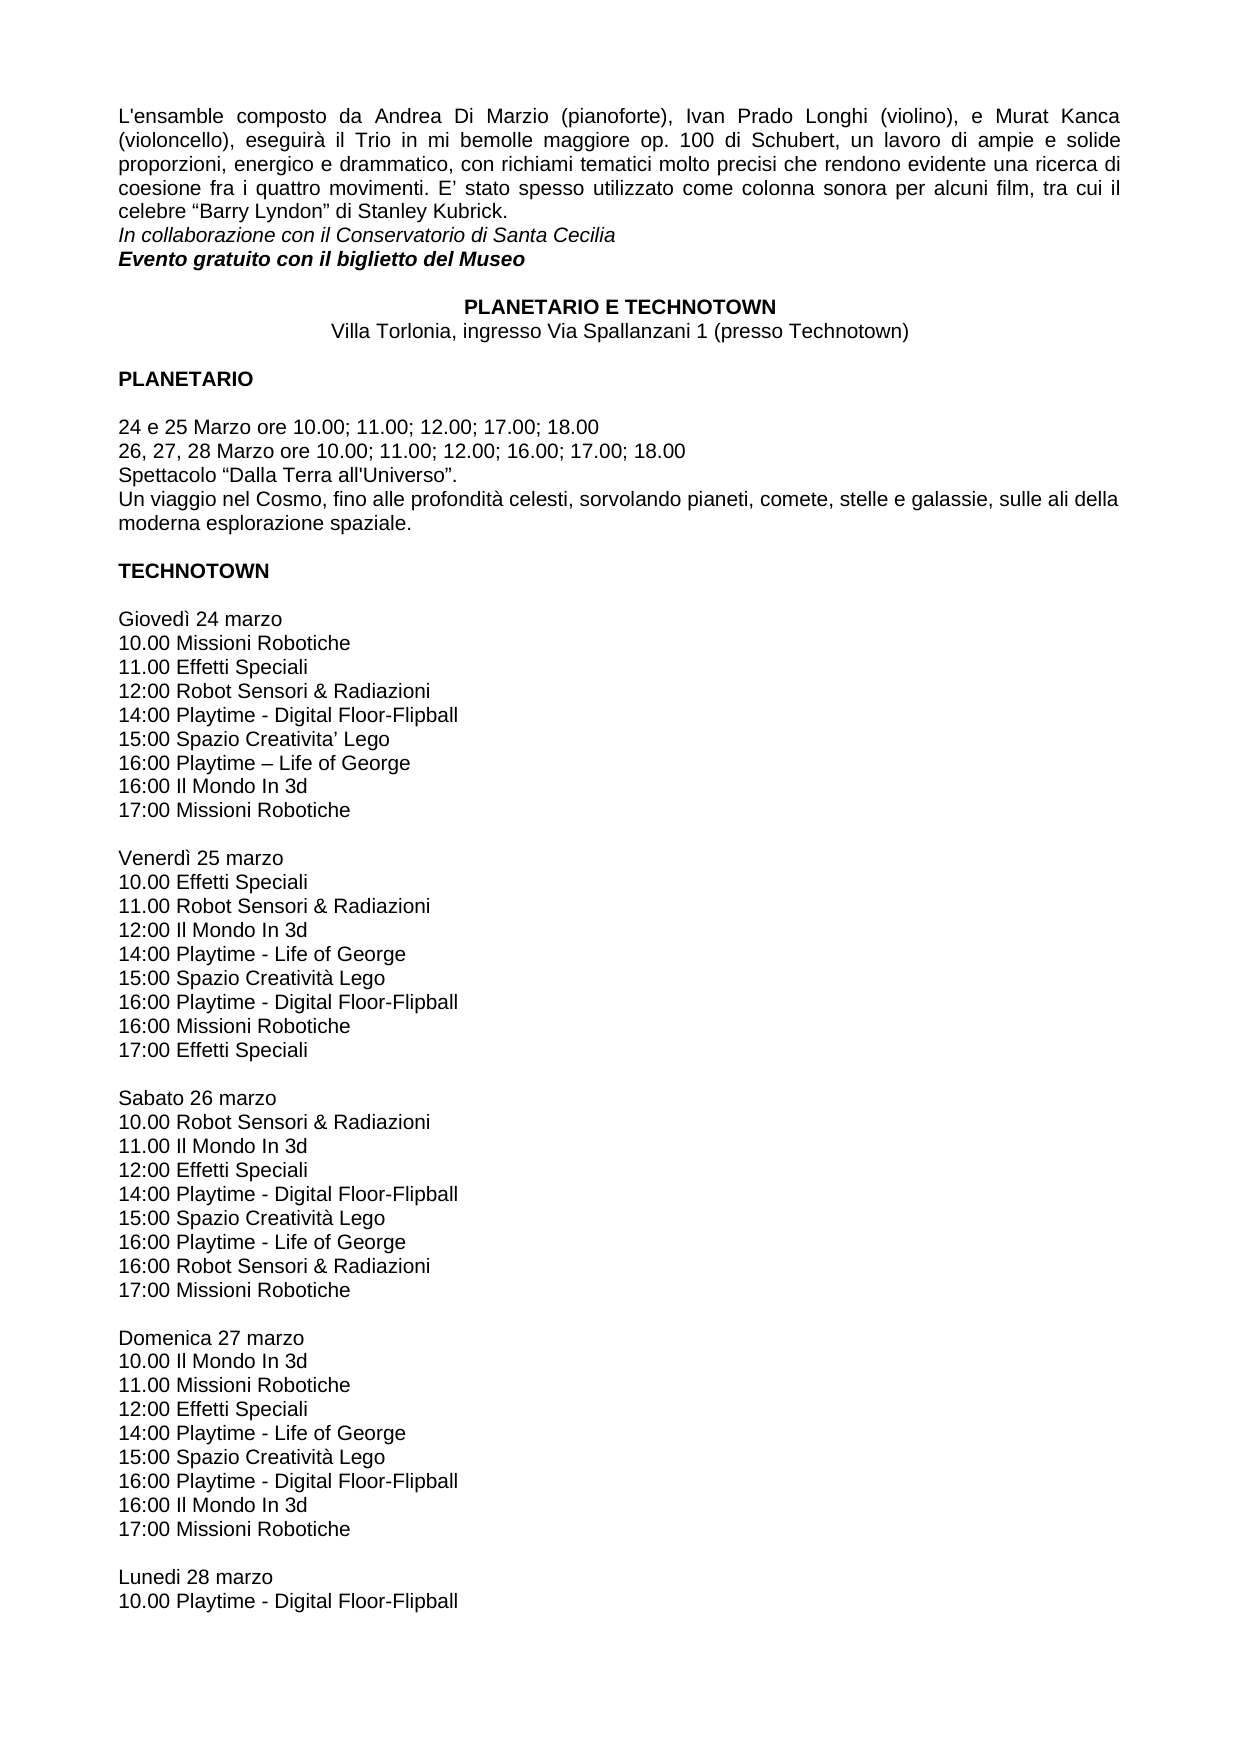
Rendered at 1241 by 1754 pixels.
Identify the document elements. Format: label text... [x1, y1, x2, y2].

subtitle 17:00 Effetti Speciali [118, 1038, 1122, 1062]
subtitle 11.00 Il Mondo In 3d [118, 1134, 1122, 1158]
subtitle 16:00 Il Mondo In 3d [118, 774, 1122, 798]
text 26, 27, 28 Marzo ore 10.00; 11.00; 12.00; 16.00; 17.00; 18.00 [118, 439, 1122, 463]
text 24 e 25 Marzo ore 10.00; 11.00; 12.00; 17.00; 18.00 [118, 415, 1122, 439]
subtitle 16:00 Robot Sensori & Radiazioni [118, 1253, 1122, 1277]
text TECHNOTOWN [118, 559, 1122, 583]
subtitle 14:00 Playtime - Digital Floor-Flipball [118, 702, 1122, 726]
text PLANETARIO [118, 367, 1122, 391]
subtitle 16:00 Playtime - Digital Floor-Flipball [118, 990, 1122, 1014]
subtitle 12:00 Effetti Speciali [118, 1158, 1122, 1182]
subtitle 10.00 Effetti Speciali [118, 870, 1122, 894]
subtitle 16:00 Playtime – Life of George [118, 750, 1122, 774]
text PLANETARIO E TECHNOTOWN [118, 295, 1122, 319]
subtitle 10.00 Playtime - Digital Floor-Flipball [118, 1589, 1122, 1613]
subtitle 16:00 Playtime - Life of George [118, 1229, 1122, 1253]
text Spettacolo “Dalla Terra all'Universo”. [118, 463, 1122, 487]
subtitle 11.00 Missioni Robotiche [118, 1373, 1122, 1397]
subtitle 15:00 Spazio Creatività Lego [118, 1445, 1122, 1469]
subtitle 14:00 Playtime - Life of George [118, 1421, 1122, 1445]
subtitle 10.00 Missioni Robotiche [118, 631, 1122, 654]
subtitle 12:00 Il Mondo In 3d [118, 918, 1122, 942]
subtitle Giovedì 24 marzo [118, 607, 1122, 631]
subtitle 12:00 Effetti Speciali [118, 1397, 1122, 1421]
subtitle Sabato 26 marzo [118, 1086, 1122, 1110]
text Evento gratuito con il biglietto del Museo [118, 247, 1122, 271]
subtitle Venerdì 25 marzo [118, 846, 1122, 870]
subtitle 10.00 Il Mondo In 3d [118, 1349, 1122, 1373]
subtitle Lunedi 28 marzo [118, 1565, 1122, 1589]
subtitle 17:00 Missioni Robotiche [118, 798, 1122, 822]
subtitle 16:00 Il Mondo In 3d [118, 1493, 1122, 1517]
text In collaborazione con il Conservatorio di Santa Cecilia [118, 223, 1122, 247]
subtitle 12:00 Robot Sensori & Radiazioni [118, 678, 1122, 702]
subtitle 11.00 Robot Sensori & Radiazioni [118, 894, 1122, 918]
subtitle 15:00 Spazio Creatività Lego [118, 1206, 1122, 1229]
text Villa Torlonia, ingresso Via Spallanzani 1 (presso Technotown) [118, 319, 1122, 343]
subtitle 17:00 Missioni Robotiche [118, 1277, 1122, 1301]
subtitle 16:00 Playtime - Digital Floor-Flipball [118, 1469, 1122, 1493]
subtitle 10.00 Robot Sensori & Radiazioni [118, 1110, 1122, 1134]
subtitle 16:00 Missioni Robotiche [118, 1014, 1122, 1038]
subtitle 14:00 Playtime - Life of George [118, 942, 1122, 966]
subtitle 11.00 Effetti Speciali [118, 654, 1122, 678]
subtitle 14:00 Playtime - Digital Floor-Flipball [118, 1182, 1122, 1206]
subtitle Domenica 27 marzo [118, 1325, 1122, 1349]
subtitle 17:00 Missioni Robotiche [118, 1517, 1122, 1541]
text Un viaggio nel Cosmo, fino alle profondità celesti, sorvolando pianeti, comete, stelle e galassie, sulle ali della moderna esplorazione spaziale. [118, 487, 1122, 535]
subtitle 15:00 Spazio Creativita’ Lego [118, 726, 1122, 750]
text L'ensamble composto da Andrea Di Marzio (pianoforte), Ivan Prado Longhi (violino), e Murat Kanca (violoncello), eseguirà il Trio in mi bemolle maggiore op. 100 di Schubert, un lavoro di ampie e solide proporzioni, energico e drammatico, con richiami tematici molto precisi che rendono evidente una ricerca di coesione fra i quattro movimenti. E’ stato spesso utilizzato come colonna sonora per alcuni film, tra cui il celebre “Barry Lyndon” di Stanley Kubrick. [118, 103, 1122, 223]
subtitle 15:00 Spazio Creatività Lego [118, 966, 1122, 990]
